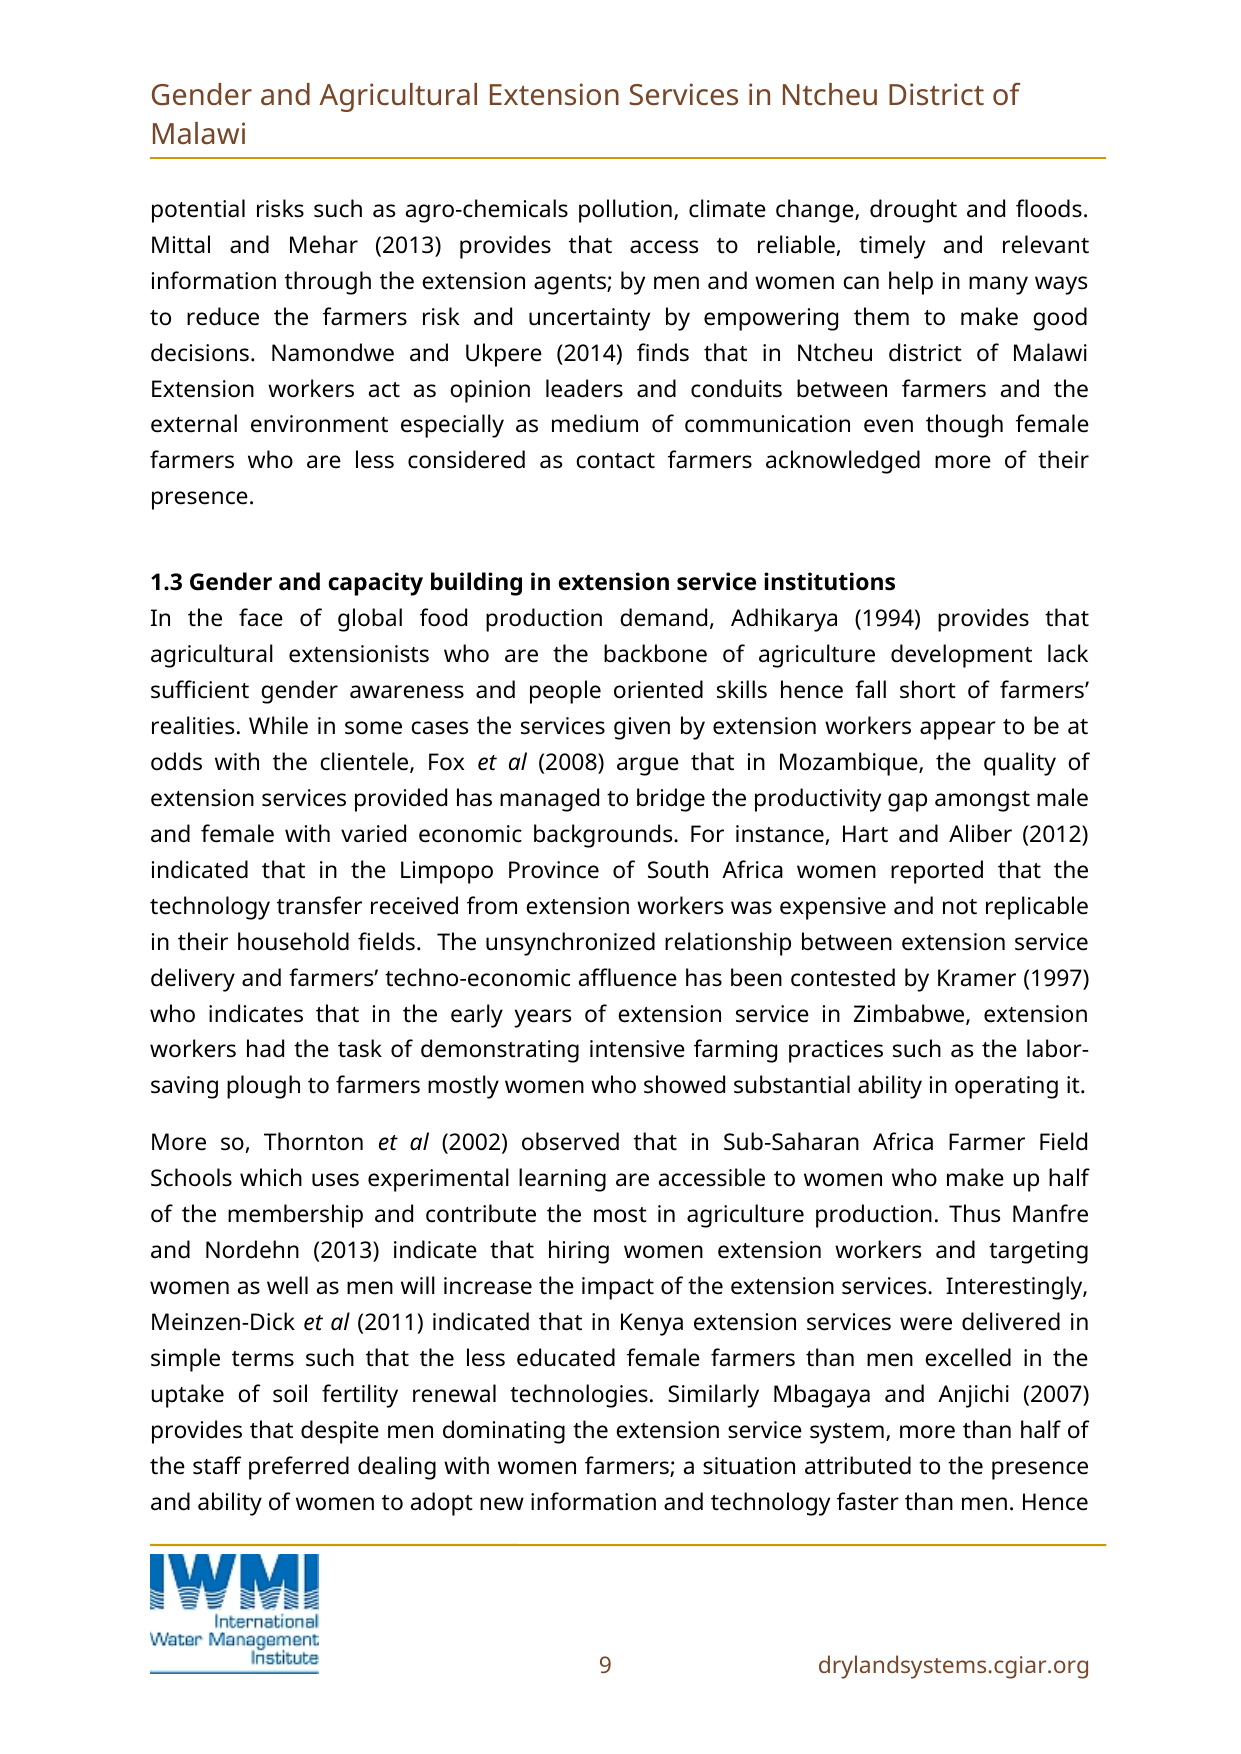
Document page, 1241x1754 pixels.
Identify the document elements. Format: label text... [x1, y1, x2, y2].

text 1.3 Gender and capacity building in extension service institutions [150, 566, 1090, 597]
picture [150, 1554, 319, 1674]
text In the face of global food production demand, Adhikarya (1994) provides that agricultural extensionists who are the backbone of agriculture development lack sufficient gender awareness and people oriented skills hence fall short of farmers’ realities. While in some cases the services given by extension workers appear to be at odds with the clientele, Fox et al (2008) argue that in Mozambique, the quality of extension services provided has managed to bridge the productivity gap amongst male and female with varied economic backgrounds. For instance, Hart and Aliber (2012) indicated that in the Limpopo Province of South Africa women reported that the technology transfer received from extension workers was expensive and not replicable in their household fields. The unsynchronized relationship between extension service delivery and farmers’ techno-economic affluence has been contested by Kramer (1997) who indicates that in the early years of extension service in Zimbabwe, extension workers had the task of demonstrating intensive farming practices such as the labor-saving plough to farmers mostly women who showed substantial ability in operating it. [150, 602, 1090, 1101]
